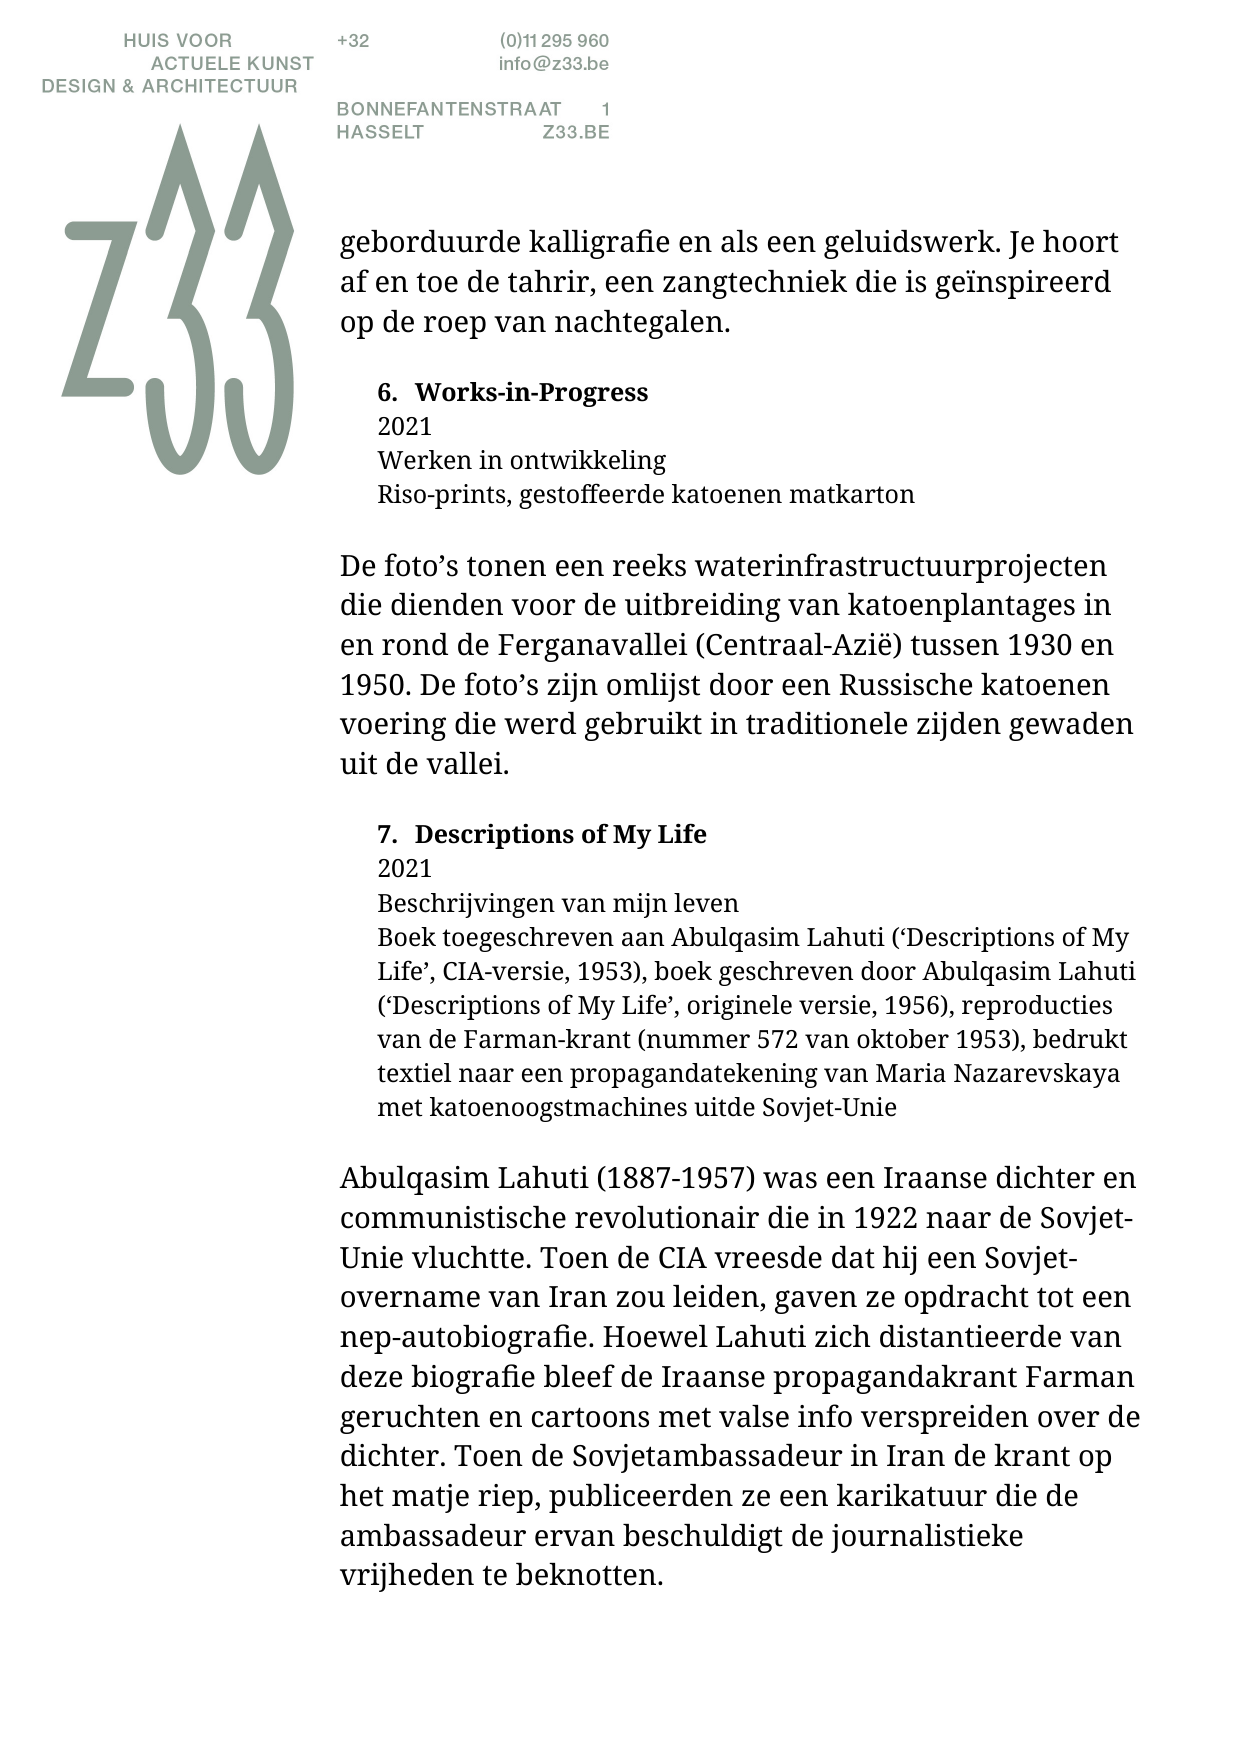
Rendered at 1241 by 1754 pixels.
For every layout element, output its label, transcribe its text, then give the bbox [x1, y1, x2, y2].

list Descriptions of My Life [377, 817, 1152, 851]
text 2021 [339, 851, 1152, 885]
text Werken in ontwikkeling [339, 443, 1152, 477]
text Beschrijvingen van mijn leven [339, 885, 1152, 919]
list Works-in-Progress [377, 374, 1152, 409]
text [339, 221, 1152, 341]
text 2021 [339, 409, 1152, 443]
picture [0, 2, 1241, 503]
text Abulqasim Lahuti (1887-1957) was een Iraanse dichter en communistische revolutionair die in 1922 naar de Sovjet-Unie vluchtte. Toen de CIA vreesde dat hij een Sovjet-overname van Iran zou leiden, gaven ze opdracht tot een nep-autobiografie. Hoewel Lahuti zich distantieerde van deze biografie bleef de Iraanse propagandakrant Farman geruchten en cartoons met valse info verspreiden over de dichter. Toen de Sovjetambassadeur in Iran de krant op het matje riep, publiceerden ze een karikatuur die de ambassadeur ervan beschuldigt de journalistieke vrijheden te beknotten. [339, 1158, 1152, 1594]
text Boek toegeschreven aan Abulqasim Lahuti (‘Descriptions of My Life’, CIA-versie, 1953), boek geschreven door Abulqasim Lahuti (‘Descriptions of My Life’, originele versie, 1956), reproducties van de Farman-krant (nummer 572 van oktober 1953), bedrukt textiel naar een propagandatekening van Maria Nazarevskaya met katoenoogstmachines uitde Sovjet-Unie [377, 919, 1152, 1124]
text Riso-prints, gestoffeerde katoenen matkarton [339, 477, 1152, 511]
text De foto’s tonen een reeks waterinfrastructuurprojecten die dienden voor de uitbreiding van katoenplantages in en rond de Ferganavallei (Centraal-Azië) tussen 1930 en 1950. De foto’s zijn omlijst door een Russische katoenen voering die werd gebruikt in traditionele zijden gewaden uit de vallei. [339, 545, 1152, 783]
